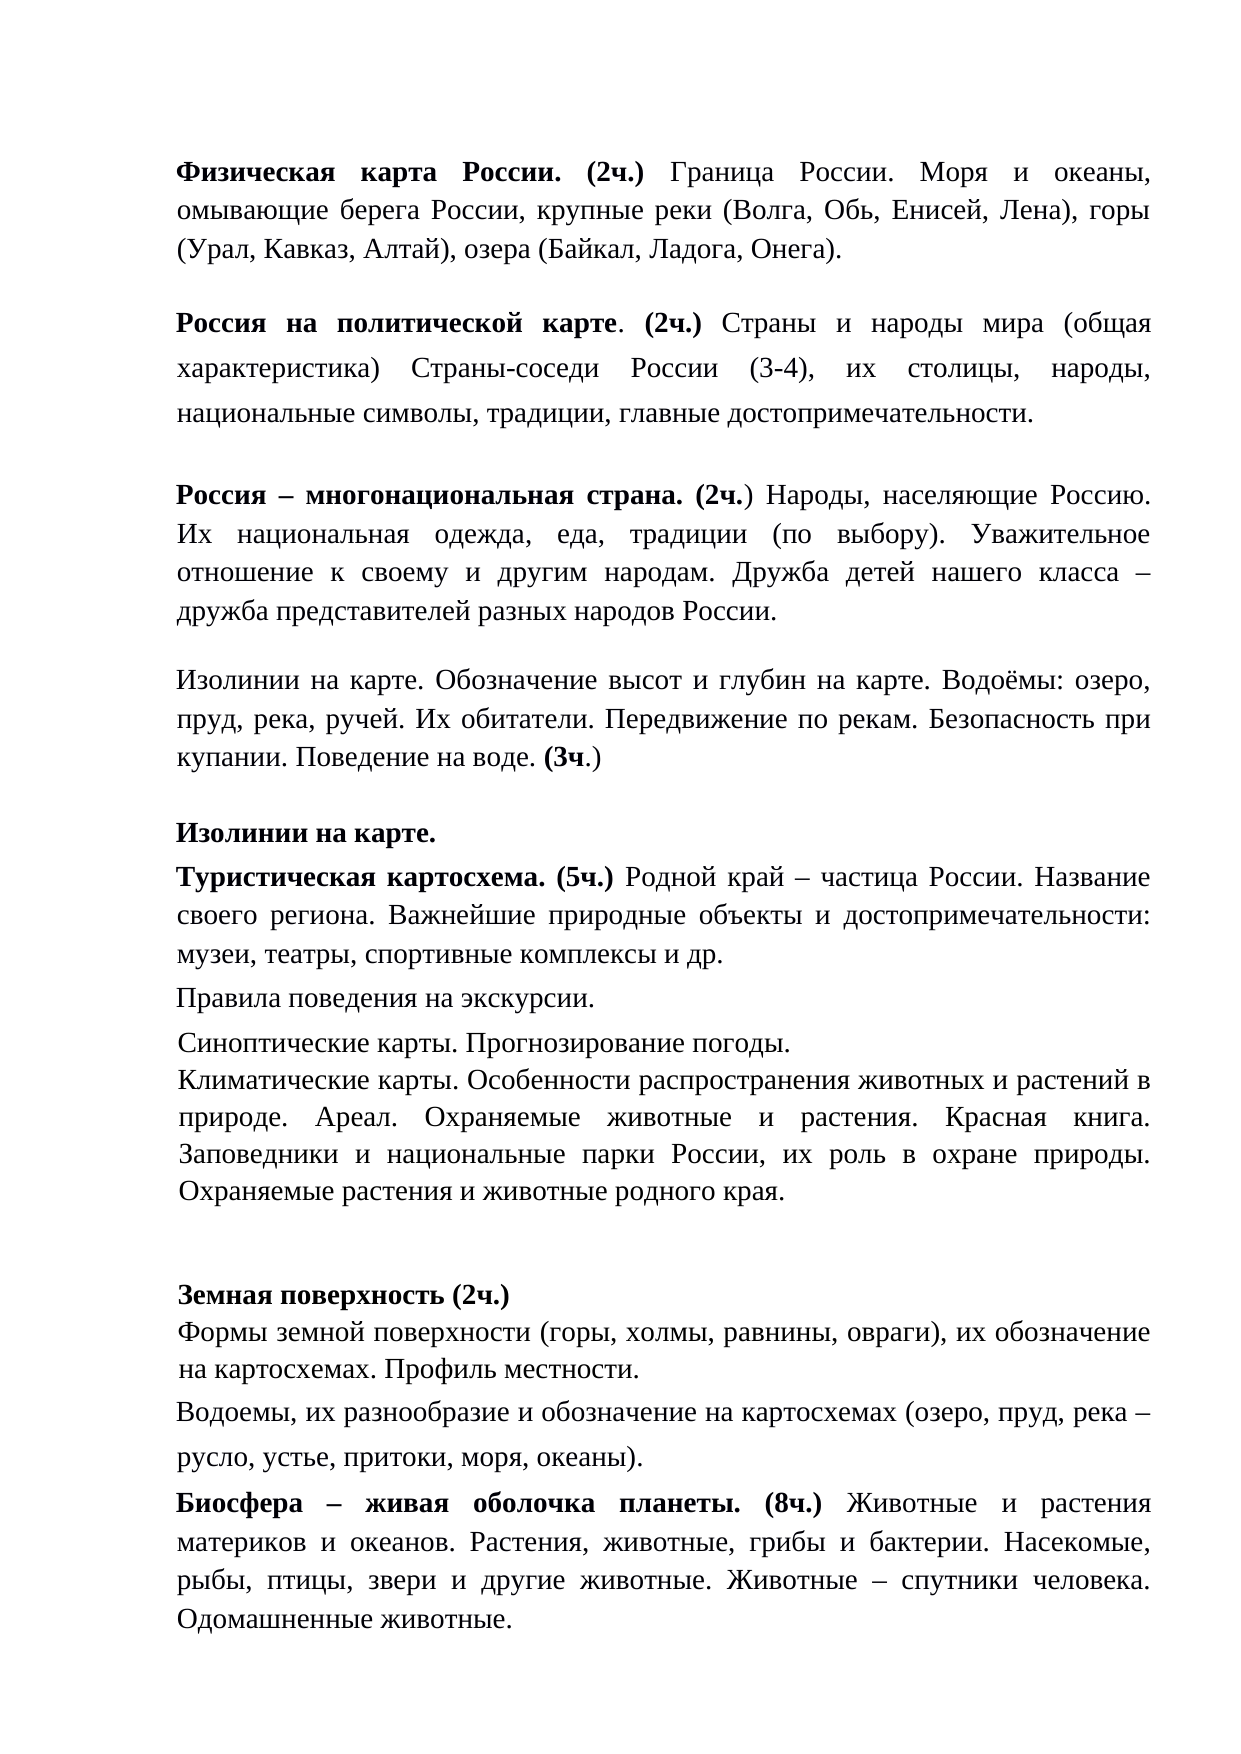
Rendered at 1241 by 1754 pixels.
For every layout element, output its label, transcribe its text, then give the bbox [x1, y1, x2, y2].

text Формы земной поверхности (горы, холмы, равнины, овраги), их обозначение на картосхемах. Профиль местности. [177, 1314, 1152, 1385]
text Изолинии на карте. Обозначение высот и глубин на карте. Водоёмы: озеро, пруд, река, ручей. Их обитатели. Передвижение по рекам. Безопасность при купании. Поведение на воде. (3ч.) [176, 662, 1152, 773]
text Климатические карты. Особенности распространения животных и растений в природе. Ареал. Охраняемые животные и растения. Красная книга. Заповедники и национальные парки России, их роль в охране природы. Охраняемые растения и животные родного края. [177, 1062, 1152, 1206]
text Россия – многонациональная страна. (2ч.) Народы, населяющие Россию. Их национальная одежда, еда, традиции (по выбору). Уважительное отношение к своему и другим народам. Дружба детей нашего класса – дружба представителей разных народов России. [176, 477, 1152, 626]
text Россия на политической карте. (2ч.) Страны и народы мира (общая характеристика) Страны-соседи России (3-4), их столицы, народы, национальные символы, традиции, главные достопримечательности. [176, 305, 1152, 429]
text Биосфера – живая оболочка планеты. (8ч.) Животные и растения материков и океанов. Растения, животные, грибы и бактерии. Насекомые, рыбы, птицы, звери и другие животные. Животные – спутники человека. Одомашненные животные. [176, 1485, 1152, 1634]
text Земная поверхность (2ч.) [177, 1277, 1152, 1311]
text Правила поведения на экскурсии. [176, 980, 1152, 1014]
text Водоемы, их разнообразие и обозначение на картосхемах (озеро, пруд, река – русло, устье, притоки, моря, океаны). [176, 1394, 1152, 1473]
text Изолинии на карте. [176, 815, 1152, 848]
text Синоптические карты. Прогнозирование погоды. [177, 1025, 1152, 1059]
text Физическая карта России. (2ч.) Граница России. Моря и океаны, омывающие берега России, крупные реки (Волга, Обь, Енисей, Лена), горы (Урал, Кавказ, Алтай), озера (Байкал, Ладога, Онега). [176, 154, 1152, 264]
text Туристическая картосхема. (5ч.) Родной край – частица России. Название своего региона. Важнейшие природные объекты и достопримечательности: музеи, театры, спортивные комплексы и др. [176, 859, 1152, 969]
